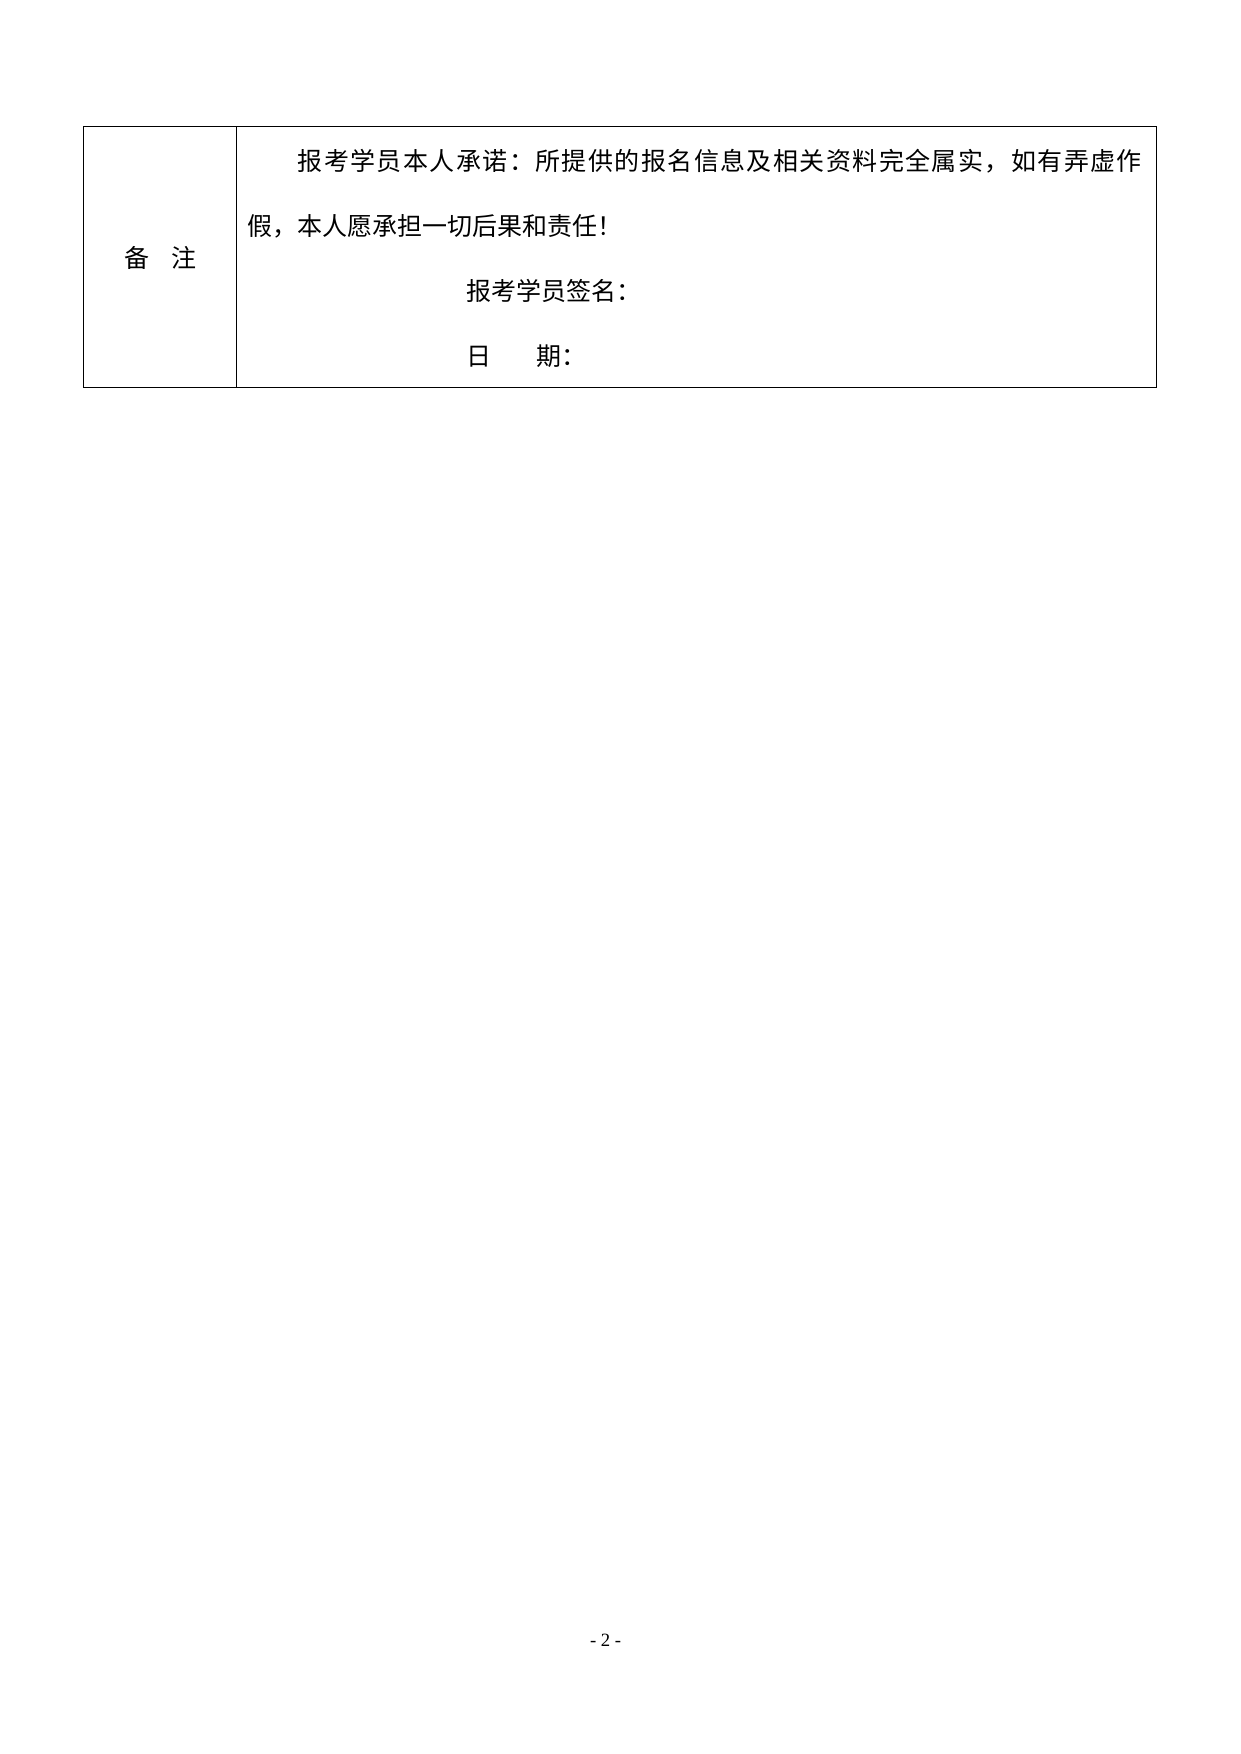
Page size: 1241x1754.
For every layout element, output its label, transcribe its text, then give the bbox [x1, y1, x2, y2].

table_cell 报考学员本人承诺：所提供的报名信息及相关资料完全属实，如有弄虚作假，本人愿承担一切后果和责任！ 报考学员签名： 日 期： [237, 127, 1156, 387]
table_cell 备 注 [84, 127, 236, 387]
